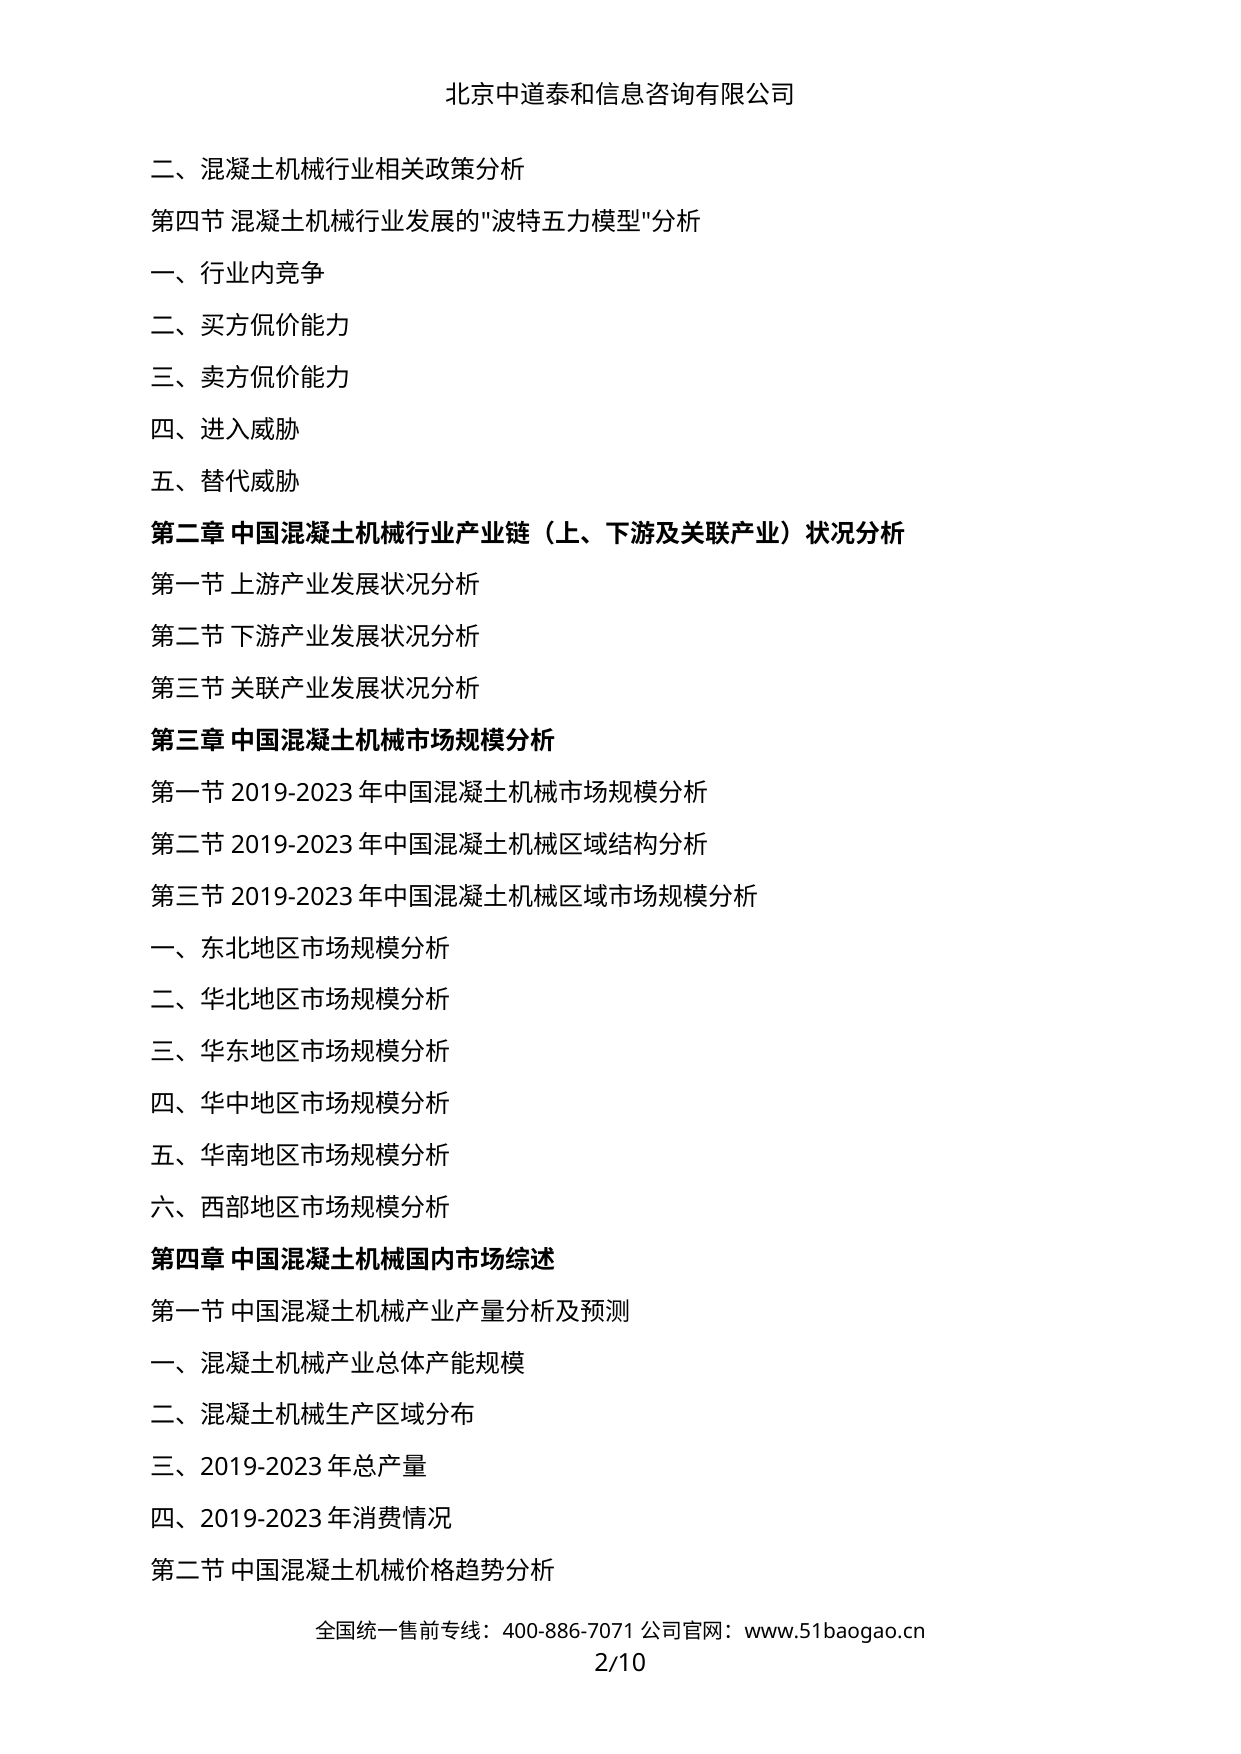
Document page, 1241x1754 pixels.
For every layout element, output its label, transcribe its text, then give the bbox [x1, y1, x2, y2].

text 第一节 2019-2023年中国混凝土机械市场规模分析 [150, 772, 1090, 809]
text 一、东北地区市场规模分析 [150, 928, 1090, 964]
text 第一节 中国混凝土机械产业产量分析及预测 [150, 1291, 1090, 1327]
text 第四章 中国混凝土机械国内市场综述 [150, 1239, 1090, 1276]
text 三、2019-2023年总产量 [150, 1447, 1090, 1483]
text 五、替代威胁 [150, 461, 1090, 497]
text 四、2019-2023年消费情况 [150, 1499, 1090, 1535]
text 五、华南地区市场规模分析 [150, 1136, 1090, 1172]
text 二、买方侃价能力 [150, 306, 1090, 342]
text 第二节 下游产业发展状况分析 [150, 617, 1090, 653]
text 四、进入威胁 [150, 409, 1090, 446]
text 一、混凝土机械产业总体产能规模 [150, 1343, 1090, 1379]
text 六、西部地区市场规模分析 [150, 1187, 1090, 1224]
text 第三节 2019-2023年中国混凝土机械区域市场规模分析 [150, 876, 1090, 912]
text 三、卖方侃价能力 [150, 357, 1090, 394]
text 三、华东地区市场规模分析 [150, 1032, 1090, 1068]
text 第一节 上游产业发展状况分析 [150, 565, 1090, 601]
text 二、华北地区市场规模分析 [150, 980, 1090, 1016]
text 二、混凝土机械行业相关政策分析 [150, 150, 1090, 186]
text 第四节 混凝土机械行业发展的"波特五力模型"分析 [150, 202, 1090, 238]
text 四、华中地区市场规模分析 [150, 1084, 1090, 1120]
text 二、混凝土机械生产区域分布 [150, 1395, 1090, 1431]
text 第二章 中国混凝土机械行业产业链（上、下游及关联产业）状况分析 [150, 513, 1090, 549]
text 第二节 中国混凝土机械价格趋势分析 [150, 1551, 1090, 1587]
text 第三章 中国混凝土机械市场规模分析 [150, 721, 1090, 757]
text 一、行业内竞争 [150, 254, 1090, 290]
text 第三节 关联产业发展状况分析 [150, 669, 1090, 705]
text 第二节 2019-2023年中国混凝土机械区域结构分析 [150, 824, 1090, 861]
